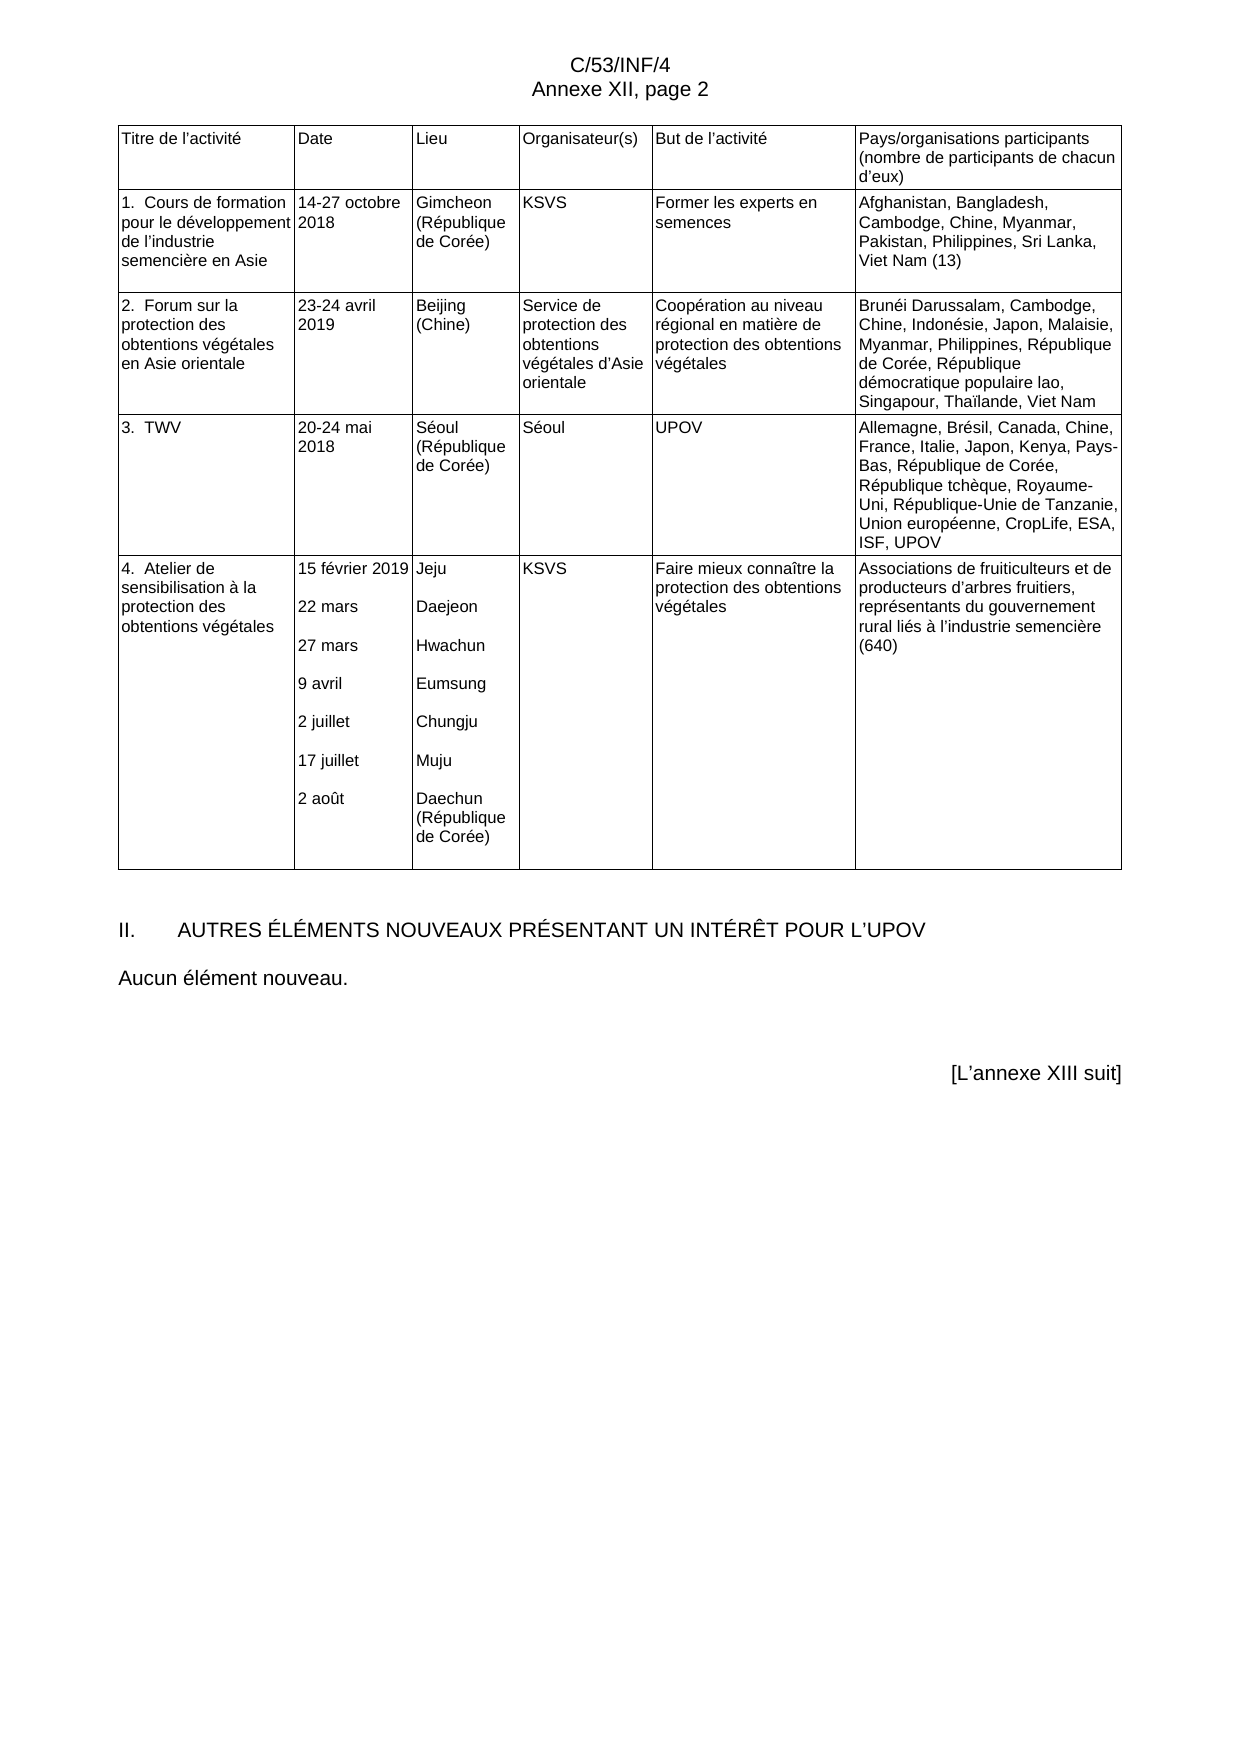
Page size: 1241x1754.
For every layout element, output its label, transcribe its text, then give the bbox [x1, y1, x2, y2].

table_cell Séoul [520, 415, 652, 555]
table_cell Associations de fruiticulteurs et de producteurs d’arbres fruitiers, représentants du gouvernement rural liés à l’industrie semencière (640) [856, 556, 1121, 868]
table_header Lieu [413, 126, 519, 189]
table_cell 20-24 mai 2018 [295, 415, 412, 555]
table_cell Faire mieux connaître la protection des obtentions végétales [653, 556, 855, 868]
table_cell KSVS [520, 556, 652, 868]
table_cell 4. Atelier de sensibilisation à la protection des obtentions végétales [119, 556, 294, 868]
table_header But de l’activité [653, 126, 855, 189]
table_header Pays/organisations participants (nombre de participants de chacun d’eux) [856, 126, 1121, 189]
table_cell 1. Cours de formation pour le développement de l’industrie semencière en Asie [119, 190, 294, 292]
text [L’annexe XIII suit] [118, 1061, 1122, 1085]
table_cell Coopération au niveau régional en matière de protection des obtentions végétales [653, 293, 855, 414]
table_cell Allemagne, Brésil, Canada, Chine, France, Italie, Japon, Kenya, Pays-Bas, République de Corée, République tchèque, Royaume-Uni, République-Unie de Tanzanie, Union européenne, CropLife, ESA, ISF, UPOV [856, 415, 1121, 555]
table_header Titre de l’activité [119, 126, 294, 189]
table_cell UPOV [653, 415, 855, 555]
text II. AUTRES ÉLÉMENTS NOUVEAUX PRÉSENTANT UN INTÉRÊT POUR L’UPOV [118, 917, 1122, 941]
table_header Organisateur(s) [520, 126, 652, 189]
table_cell Brunéi Darussalam, Cambodge, Chine, Indonésie, Japon, Malaisie, Myanmar, Philippines, République de Corée, République démocratique populaire lao, Singapour, Thaïlande, Viet Nam [856, 293, 1121, 414]
table_cell 23-24 avril 2019 [295, 293, 412, 414]
table_cell 3. TWV [119, 415, 294, 555]
table_cell Service de protection des obtentions végétales d’Asie orientale [520, 293, 652, 414]
table_cell Séoul (République de Corée) [413, 415, 519, 555]
table_cell Jeju Daejeon Hwachun Eumsung Chungju Muju Daechun (République de Corée) [413, 556, 519, 868]
table_cell KSVS [520, 190, 652, 292]
table_cell Afghanistan, Bangladesh, Cambodge, Chine, Myanmar, Pakistan, Philippines, Sri Lanka, Viet Nam (13) [856, 190, 1121, 292]
table_cell Former les experts en semences [653, 190, 855, 292]
table_cell Gimcheon (République de Corée) [413, 190, 519, 292]
table_cell 15 février 2019 22 mars 27 mars 9 avril 2 juillet 17 juillet 2 août [295, 556, 412, 868]
text Aucun élément nouveau. [118, 965, 1122, 989]
table_cell 2. Forum sur la protection des obtentions végétales en Asie orientale [119, 293, 294, 414]
table_cell 14-27 octobre 2018 [295, 190, 412, 292]
table_cell Beijing (Chine) [413, 293, 519, 414]
table_header Date [295, 126, 412, 189]
